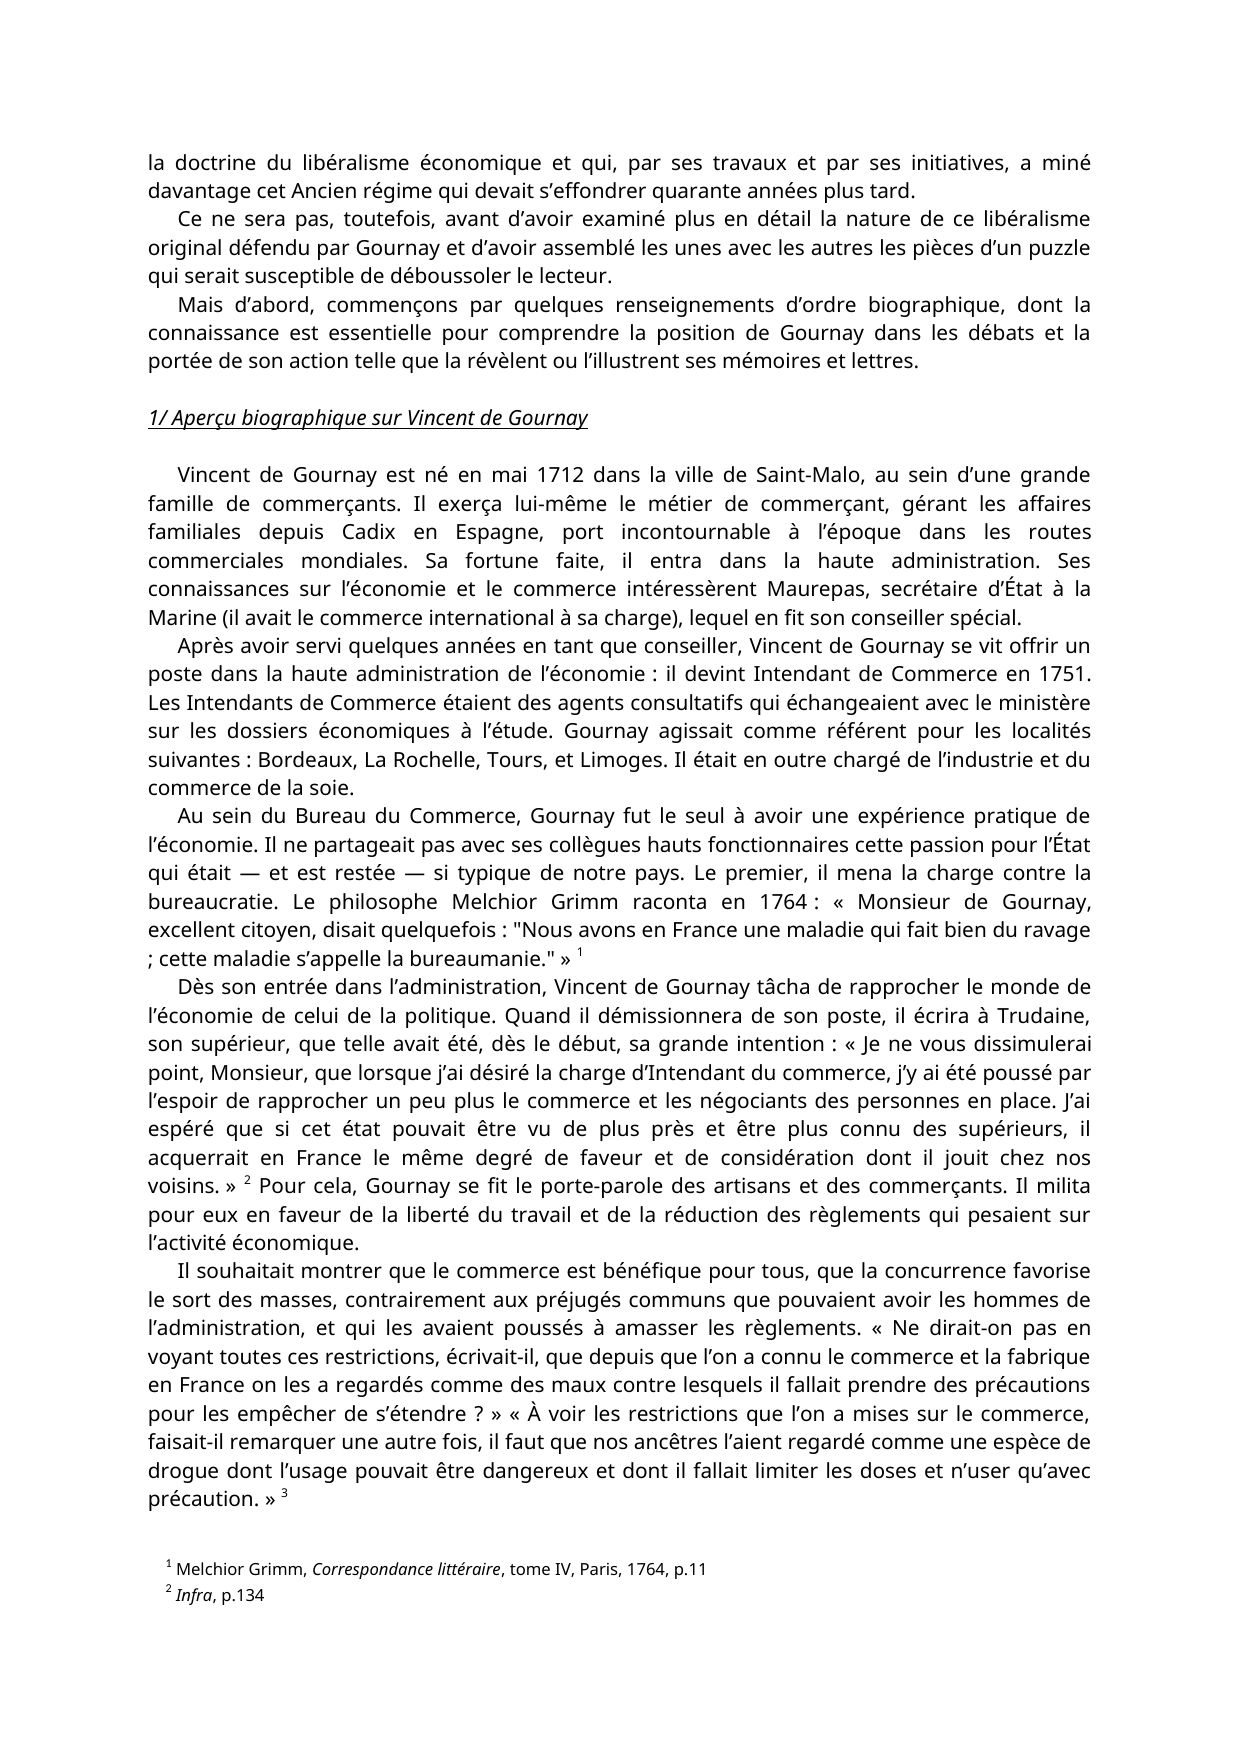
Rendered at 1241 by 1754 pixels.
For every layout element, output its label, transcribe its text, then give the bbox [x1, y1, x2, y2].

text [148, 148, 1093, 204]
text Dès son entrée dans l’administration, Vincent de Gournay tâcha de rapprocher le monde de l’économie de celui de la politique. Quand il démissionnera de son poste, il écrira à Trudaine, son supérieur, que telle avait été, dès le début, sa grande intention : « Je ne vous dissimulerai point, Monsieur, que lorsque j’ai désiré la charge d’Intendant du commerce, j’y ai été poussé par l’espoir de rapprocher un peu plus le commerce et les négociants des personnes en place. J’ai espéré que si cet état pouvait être vu de plus près et être plus connu des supérieurs, il acquerrait en France le même degré de faveur et de considération dont il jouit chez nos voisins. » Pour cela, Gournay se fit le porte-parole des artisans et des commerçants. Il milita pour eux en faveur de la liberté du travail et de la réduction des règlements qui pesaient sur l’activité économique. [148, 972, 1093, 1257]
text Au sein du Bureau du Commerce, Gournay fut le seul à avoir une expérience pratique de l’économie. Il ne partageait pas avec ses collègues hauts fonctionnaires cette passion pour l’État qui était — et est restée — si typique de notre pays. Le premier, il mena la charge contre la bureaucratie. Le philosophe Melchior Grimm raconta en 1764 : « Monsieur de Gournay, excellent citoyen, disait quelquefois : "Nous avons en France une maladie qui fait bien du ravage ; cette maladie s’appelle la bureaumanie." » [148, 802, 1093, 972]
text 1/ Aperçu biographique sur Vincent de Gournay [148, 403, 1093, 432]
text Ce ne sera pas, toutefois, avant d’avoir examiné plus en détail la nature de ce libéralisme original défendu par Gournay et d’avoir assemblé les unes avec les autres les pièces d’un puzzle qui serait susceptible de déboussoler le lecteur. [148, 204, 1093, 290]
text Il souhaitait montrer que le commerce est bénéfique pour tous, que la concurrence favorise le sort des masses, contrairement aux préjugés communs que pouvaient avoir les hommes de l’administration, et qui les avaient poussés à amasser les règlements. « Ne dirait-on pas en voyant toutes ces restrictions, écrivait-il, que depuis que l’on a connu le commerce et la fabrique en France on les a regardés comme des maux contre lesquels il fallait prendre des précautions pour les empêcher de s’étendre ? » « À voir les restrictions que l’on a mises sur le commerce, faisait-il remarquer une autre fois, il faut que nos ancêtres l’aient regardé comme une espèce de drogue dont l’usage pouvait être dangereux et dont il fallait limiter les doses et n’user qu’avec précaution. » [148, 1257, 1093, 1513]
text Vincent de Gournay est né en mai 1712 dans la ville de Saint-Malo, au sein d’une grande famille de commerçants. Il exerça lui-même le métier de commerçant, gérant les affaires familiales depuis Cadix en Espagne, port incontournable à l’époque dans les routes commerciales mondiales. Sa fortune faite, il entra dans la haute administration. Ses connaissances sur l’économie et le commerce intéressèrent Maurepas, secrétaire d’État à la Marine (il avait le commerce international à sa charge), lequel en fit son conseiller spécial. [148, 460, 1093, 631]
text Mais d’abord, commençons par quelques renseignements d’ordre biographique, dont la connaissance est essentielle pour comprendre la position de Gournay dans les débats et la portée de son action telle que la révèlent ou l’illustrent ses mémoires et lettres. [148, 290, 1093, 375]
text Après avoir servi quelques années en tant que conseiller, Vincent de Gournay se vit offrir un poste dans la haute administration de l’économie : il devint Intendant de Commerce en 1751. Les Intendants de Commerce étaient des agents consultatifs qui échangeaient avec le ministère sur les dossiers économiques à l’étude. Gournay agissait comme référent pour les localités suivantes : Bordeaux, La Rochelle, Tours, et Limoges. Il était en outre chargé de l’industrie et du commerce de la soie. [148, 631, 1093, 802]
